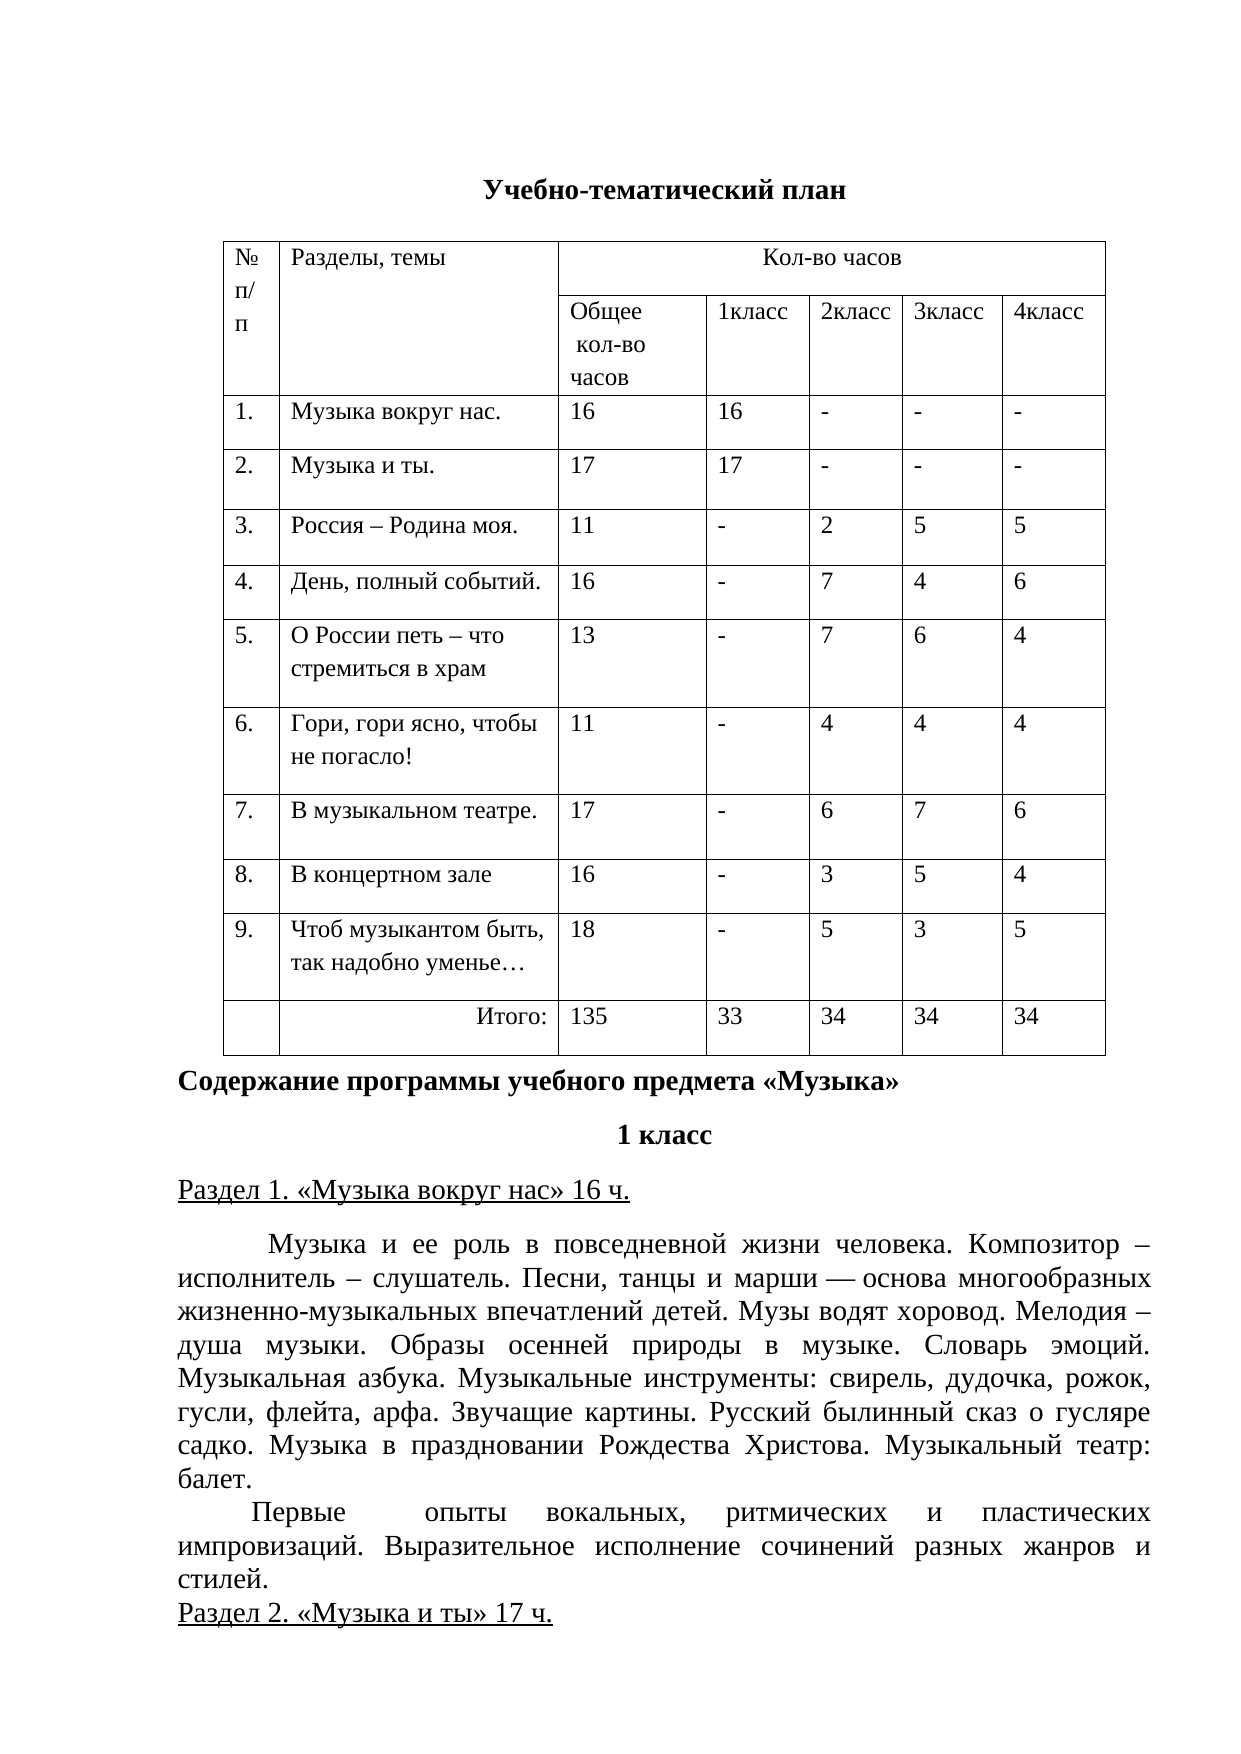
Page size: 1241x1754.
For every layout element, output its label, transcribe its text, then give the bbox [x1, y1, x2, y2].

table_cell 4 [903, 566, 1002, 619]
table_header № п/п [224, 242, 279, 395]
table_cell 7 [903, 795, 1002, 858]
table_cell 1. [224, 396, 279, 449]
table_cell Музыка вокруг нас. [280, 396, 558, 449]
table_cell 7 [810, 620, 902, 707]
text Музыка и ее роль в повседневной жизни человека. Композитор – исполнитель – слушатель. Песни, танцы и марши — основа многообразных жизненно-музыкальных впечатлений детей. Музы водят хоровод. Мелодия – душа музыки. Образы осенней природы в музыке. Словарь эмоций. Музыкальная азбука. Музыкальные инструменты: свирель, дудочка, рожок, гусли, флейта, арфа. Звучащие картины. Русский былинный сказ о гусляре садко. Музыка в праздновании Рождества Христова. Музыкальный театр: балет. [177, 1226, 1152, 1494]
table_cell 16 [707, 396, 809, 449]
table_cell 34 [810, 1001, 902, 1055]
table_cell 2. [224, 450, 279, 509]
table_cell 33 [707, 1001, 809, 1055]
table_cell 13 [559, 620, 706, 707]
text Первые опыты вокальных, ритмических и пластических импровизаций. Выразительное исполнение сочинений разных жанров и стилей. [177, 1494, 1152, 1595]
table_cell 34 [903, 1001, 1002, 1055]
table_cell В музыкальном театре. [280, 795, 558, 858]
table_cell - [1003, 450, 1105, 509]
table_cell 6 [810, 795, 902, 858]
table_cell 6 [1003, 566, 1105, 619]
list Содержание программы учебного предмета «Музыка» [177, 291, 1152, 1097]
table_cell 6 [903, 620, 1002, 707]
table_cell - [707, 510, 809, 565]
table_cell День, полный событий. [280, 566, 558, 619]
table_cell 9. [224, 914, 279, 1000]
table_cell - [707, 795, 809, 858]
table_cell 7. [224, 795, 279, 858]
table_cell 5 [810, 914, 902, 1000]
table_cell - [707, 566, 809, 619]
table_cell Итого: [280, 1001, 558, 1055]
table_cell 4 [903, 708, 1002, 794]
table_cell 4класс [1003, 296, 1105, 395]
table_cell 4. [224, 566, 279, 619]
table_cell 17 [559, 795, 706, 858]
table_cell 17 [559, 450, 706, 509]
table_cell 3 [903, 914, 1002, 1000]
text Раздел 2. «Музыка и ты» 17 ч. [177, 1595, 1152, 1629]
table_cell 2 [810, 510, 902, 565]
table_cell Россия – Родина моя. [280, 510, 558, 565]
table_cell - [1003, 396, 1105, 449]
table_cell 6 [1003, 795, 1105, 858]
table_cell 4 [1003, 708, 1105, 794]
table_cell 34 [1003, 1001, 1105, 1055]
table_cell - [810, 396, 902, 449]
table_cell 2класс [810, 296, 902, 395]
table_cell 3 [810, 860, 902, 913]
table_cell 16 [559, 860, 706, 913]
table_cell 5 [1003, 914, 1105, 1000]
text Учебно-тематический план [177, 172, 1152, 206]
table_cell - [707, 620, 809, 707]
table_cell 5 [903, 860, 1002, 913]
table_cell 17 [707, 450, 809, 509]
table_cell Музыка и ты. [280, 450, 558, 509]
text 1 класс [177, 1117, 1152, 1151]
table_cell Чтоб музыкантом быть, так надобно уменье… [280, 914, 558, 1000]
table_cell 6. [224, 708, 279, 794]
table_cell 5 [903, 510, 1002, 565]
table_cell 4 [1003, 860, 1105, 913]
table_cell 1класс [707, 296, 809, 395]
table_cell 3класс [903, 296, 1002, 395]
table_cell 11 [559, 510, 706, 565]
table_cell 4 [810, 708, 902, 794]
table_cell - [707, 860, 809, 913]
table_cell - [810, 450, 902, 509]
table_cell 16 [559, 566, 706, 619]
table_cell 135 [559, 1001, 706, 1055]
table_cell - [707, 914, 809, 1000]
table_cell 7 [810, 566, 902, 619]
table_cell 11 [559, 708, 706, 794]
table_header Кол-во часов [559, 242, 1105, 295]
table_cell 16 [559, 396, 706, 449]
table_cell 8. [224, 860, 279, 913]
table_header Разделы, темы [280, 242, 558, 395]
table_cell 4 [1003, 620, 1105, 707]
table_cell 5. [224, 620, 279, 707]
table_cell - [903, 450, 1002, 509]
table_cell - [707, 708, 809, 794]
text Раздел 1. «Музыка вокруг нас» 16 ч. [177, 1172, 1152, 1205]
table_cell О России петь – что стремиться в храм [280, 620, 558, 707]
table_cell Гори, гори ясно, чтобы не погасло! [280, 708, 558, 794]
table_cell В концертном зале [280, 860, 558, 913]
table_cell [224, 1001, 279, 1055]
table_cell - [903, 396, 1002, 449]
table_cell 18 [559, 914, 706, 1000]
table_cell 3. [224, 510, 279, 565]
table_cell 5 [1003, 510, 1105, 565]
table_cell Общее кол-во часов [559, 296, 706, 395]
